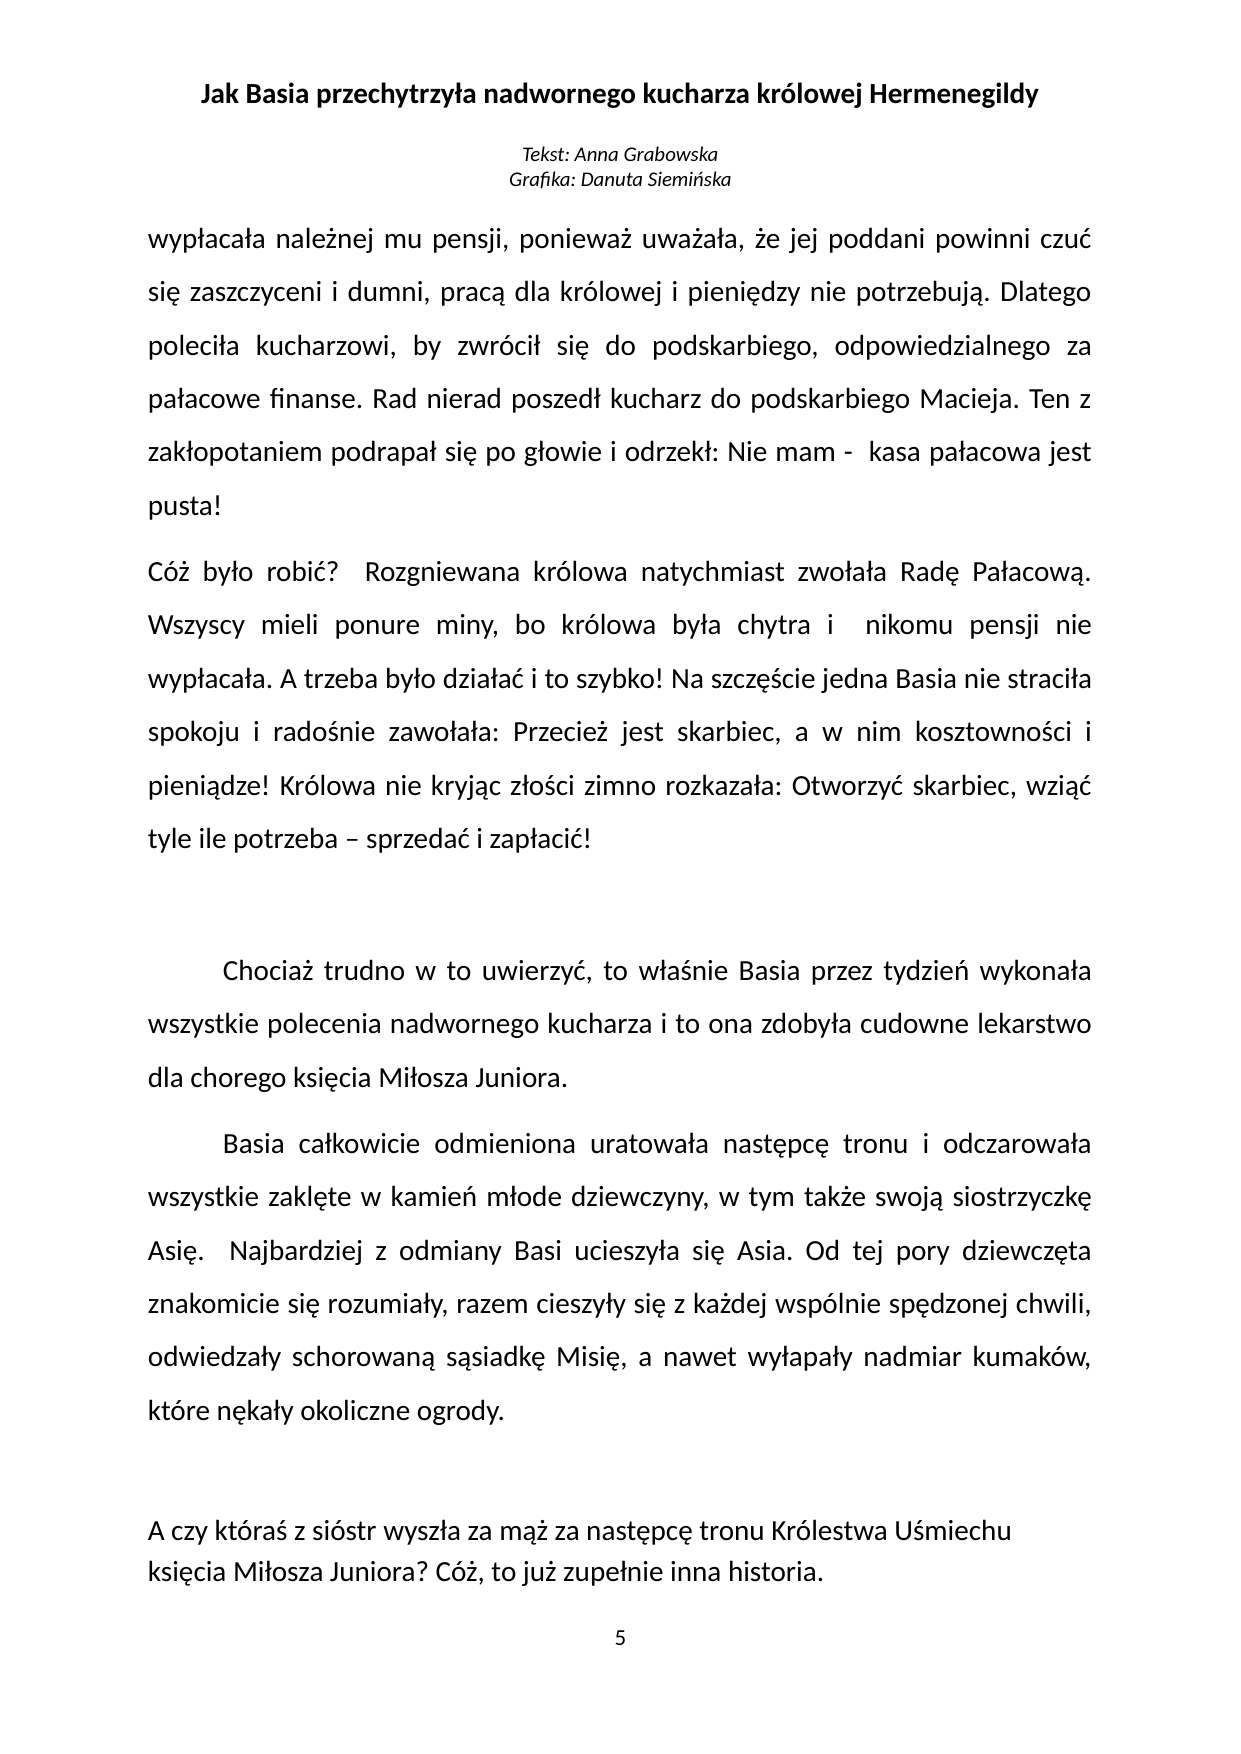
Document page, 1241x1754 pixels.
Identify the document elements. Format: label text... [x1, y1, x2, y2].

text Chociaż trudno w to uwierzyć, to właśnie Basia przez tydzień wykonała wszystkie polecenia nadwornego kucharza i to ona zdobyła cudowne lekarstwo dla chorego księcia Miłosza Juniora. [148, 952, 1093, 1094]
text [148, 220, 1093, 523]
text A czy któraś z sióstr wyszła za mąż za następcę tronu Królestwa Uśmiechu księcia Miłosza Juniora? Cóż, to już zupełnie inna historia. [148, 1512, 1093, 1589]
text Basia całkowicie odmieniona uratowała następcę tronu i odczarowała wszystkie zaklęte w kamień młode dziewczyny, w tym także swoją siostrzyczkę Asię. Najbardziej z odmiany Basi ucieszyła się Asia. Od tej pory dziewczęta znakomicie się rozumiały, razem cieszyły się z każdej wspólnie spędzonej chwili, odwiedzały schorowaną sąsiadkę Misię, a nawet wyłapały nadmiar kumaków, które nękały okoliczne ogrody. [148, 1125, 1093, 1428]
text Cóż było robić? Rozgniewana królowa natychmiast zwołała Radę Pałacową. Wszyscy mieli ponure miny, bo królowa była chytra i nikomu pensji nie wypłacała. A trzeba było działać i to szybko! Na szczęście jedna Basia nie straciła spokoju i radośnie zawołała: Przecież jest skarbiec, a w nim kosztowności i pieniądze! Królowa nie kryjąc złości zimno rozkazała: Otworzyć skarbiec, wziąć tyle ile potrzeba – sprzedać i zapłacić! [148, 553, 1093, 856]
